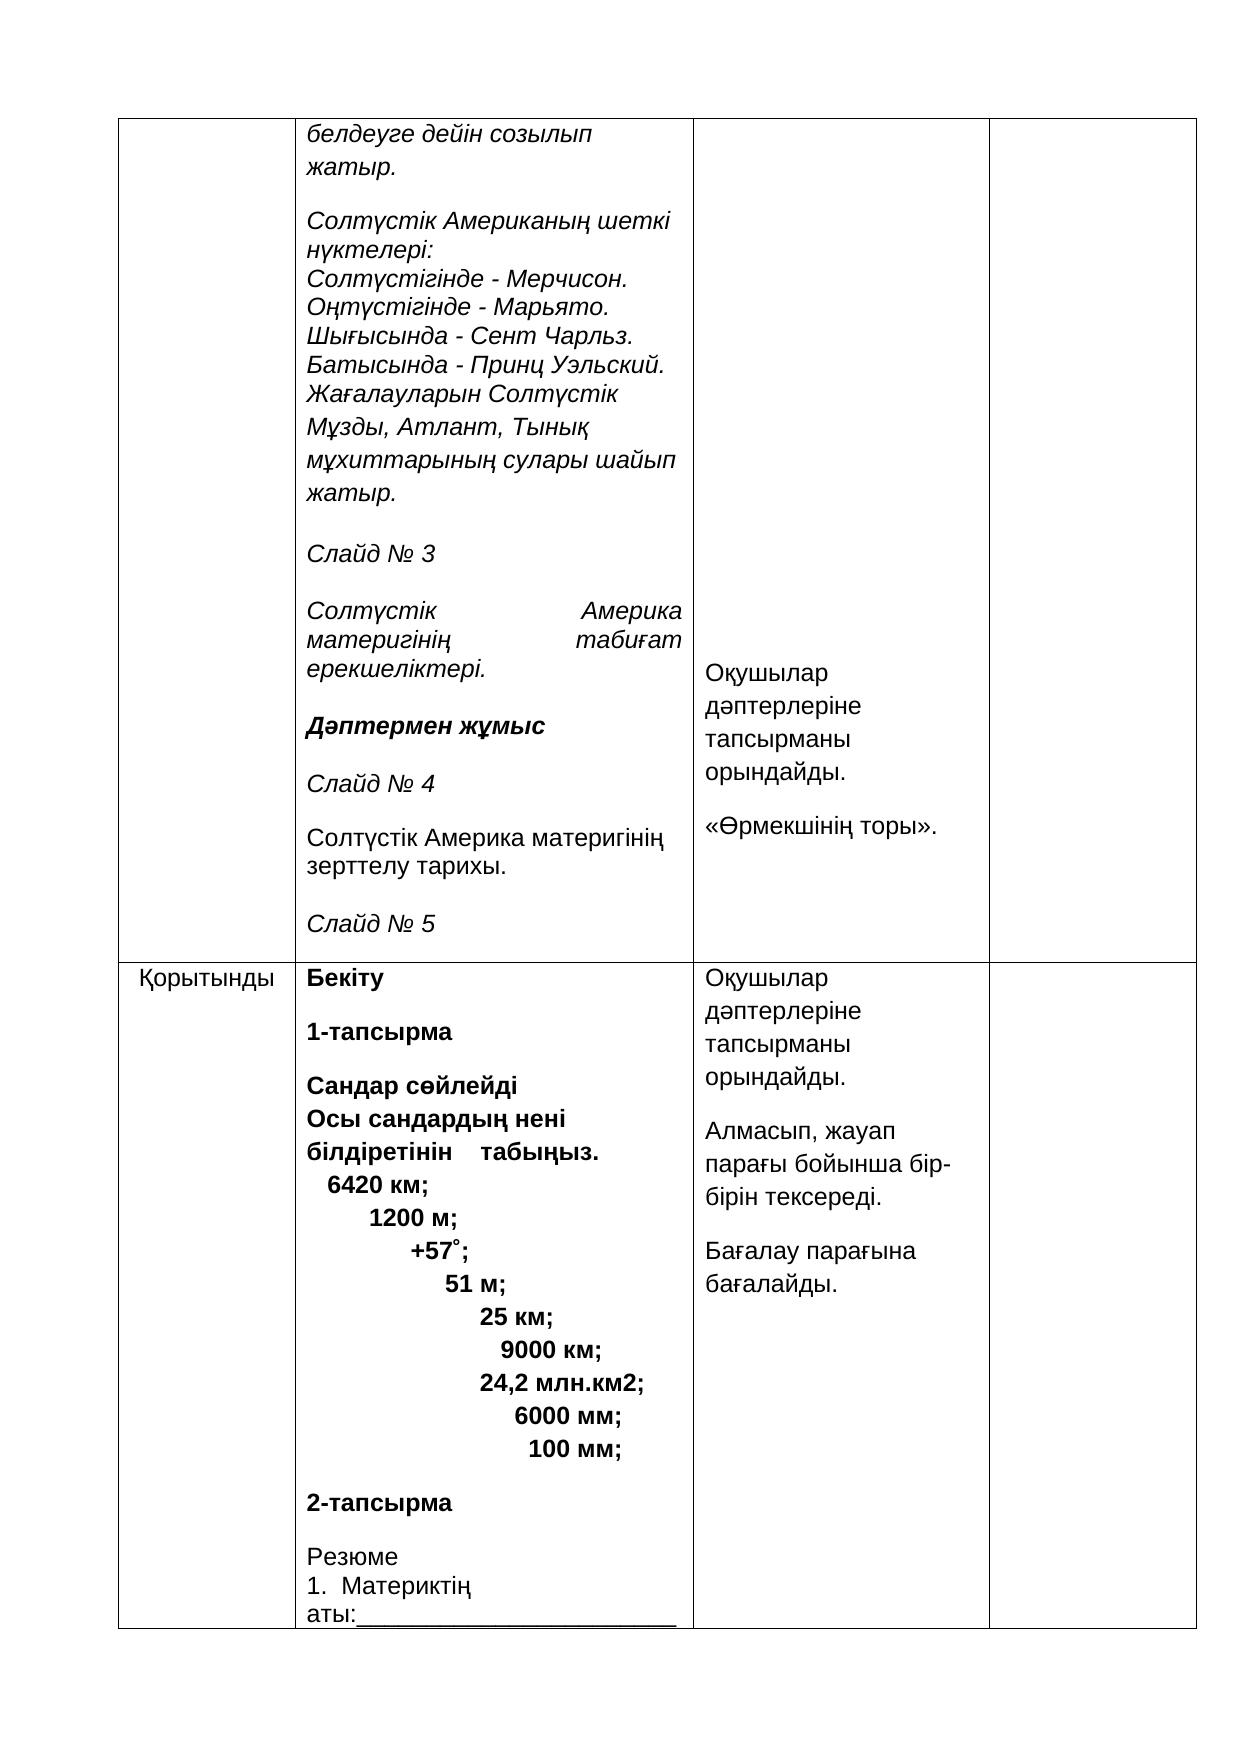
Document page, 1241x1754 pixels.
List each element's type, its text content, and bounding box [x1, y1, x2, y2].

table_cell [296, 119, 693, 962]
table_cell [694, 963, 989, 1628]
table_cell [694, 119, 989, 962]
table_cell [990, 119, 1196, 962]
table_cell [296, 963, 693, 1628]
table_cell Қорытынды [119, 963, 295, 1628]
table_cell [990, 963, 1196, 1628]
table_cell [119, 119, 295, 962]
